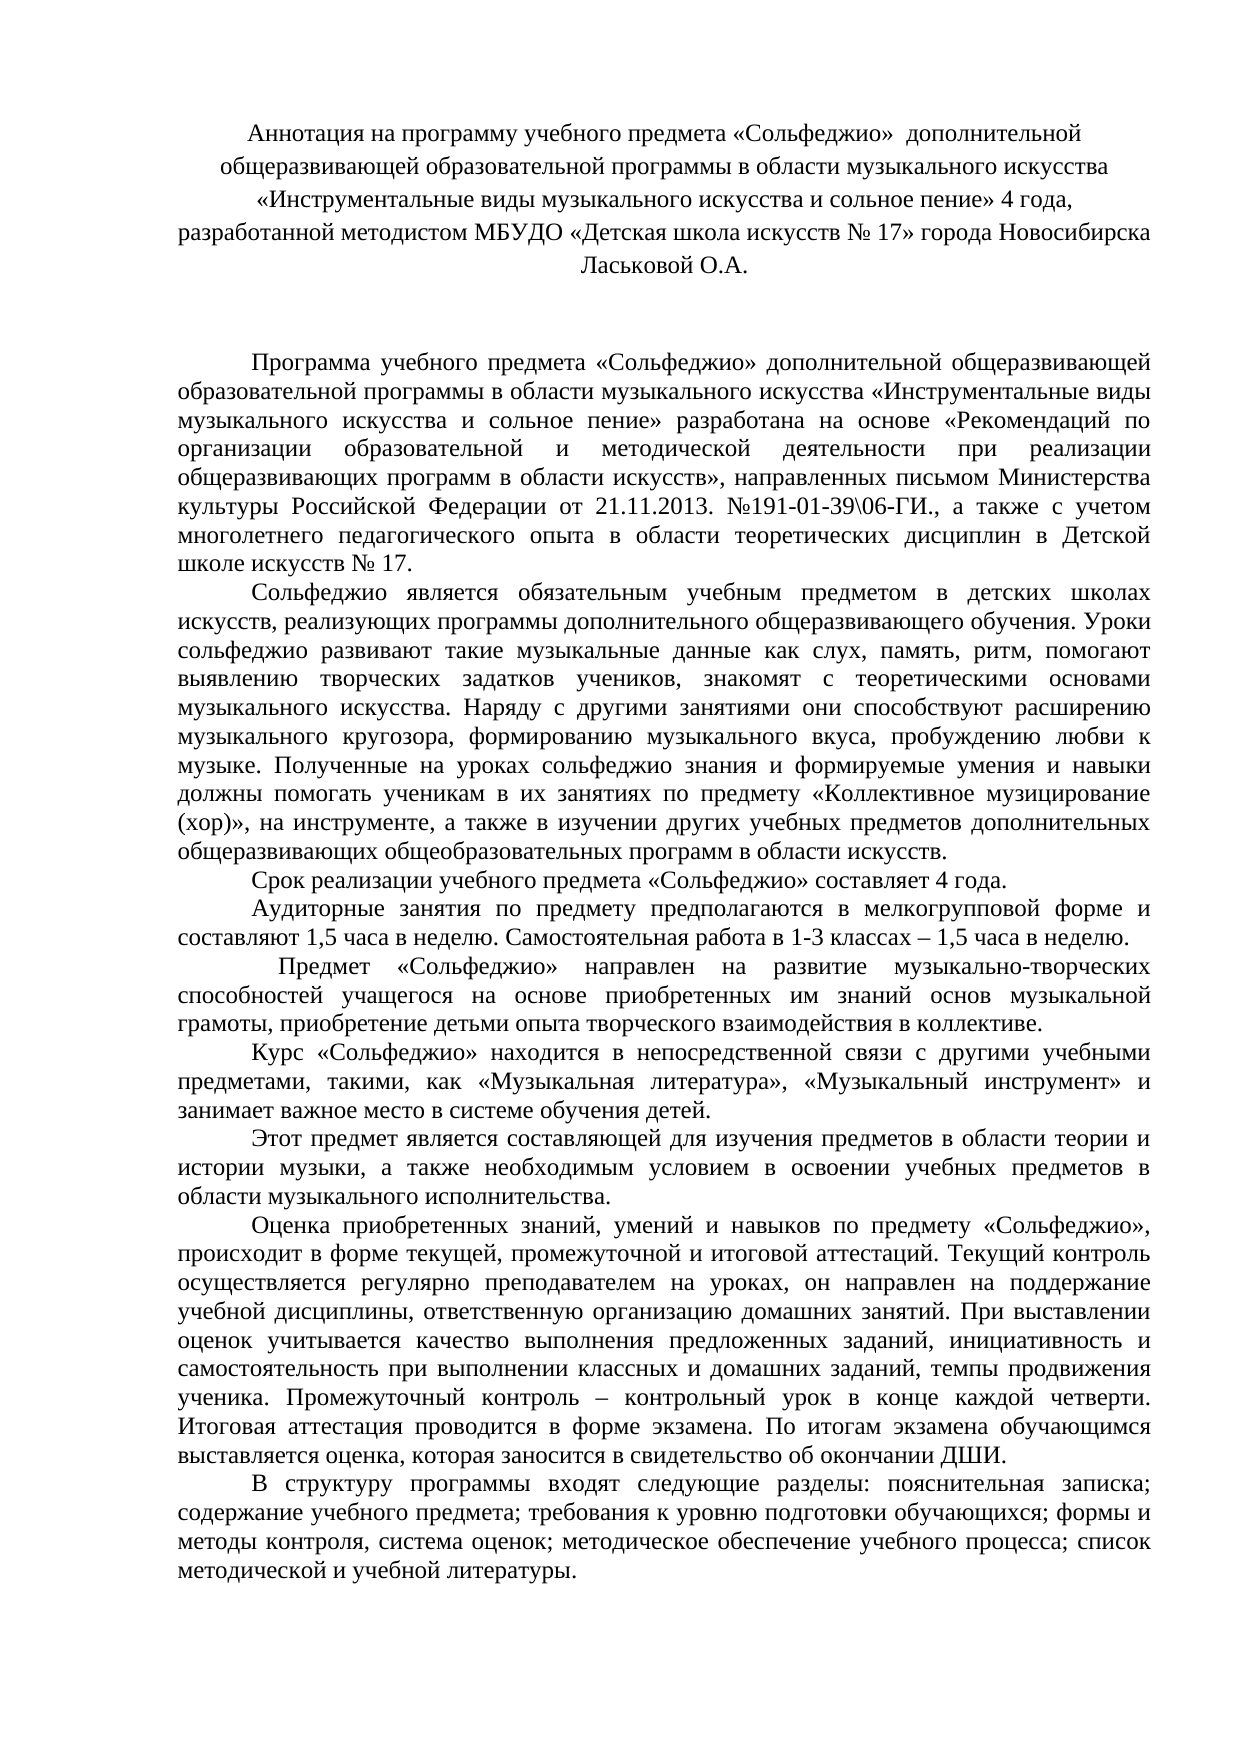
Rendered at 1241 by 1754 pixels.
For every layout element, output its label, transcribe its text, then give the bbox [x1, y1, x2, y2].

text Срок реализации учебного предмета «Сольфеджио» составляет 4 года. [177, 865, 1152, 893]
text Курс «Сольфеджио» находится в непосредственной связи с другими учебными предметами, такими, как «Музыкальная литература», «Музыкальный инструмент» и занимает важное место в системе обучения детей. [177, 1037, 1152, 1123]
text Сольфеджио является обязательным учебным предметом в детских школах искусств, реализующих программы дополнительного общеразвивающего обучения. Уроки сольфеджио развивают такие музыкальные данные как слух, память, ритм, помогают выявлению творческих задатков учеников, знакомят с теоретическими основами музыкального искусства. Наряду с другими занятиями они способствуют расширению музыкального кругозора, формированию музыкального вкуса, пробуждению любви к музыке. Полученные на уроках сольфеджио знания и формируемые умения и навыки должны помогать ученикам в их занятиях по предмету «Коллективное музицирование (хор)», на инструменте, а также в изучении других учебных предметов дополнительных общеразвивающих общеобразовательных программ в области искусств. [177, 577, 1152, 865]
text Программа учебного предмета «Сольфеджио» дополнительной общеразвивающей образовательной программы в области музыкального искусства «Инструментальные виды музыкального искусства и сольное пение» разработана на основе «Рекомендаций по организации образовательной и методической деятельности при реализации общеразвивающих программ в области искусств», направленных письмом Министерства культуры Российской Федерации от 21.11.2013. №191-01-39\06-ГИ., а также с учетом многолетнего педагогического опыта в области теоретических дисциплин в Детской школе искусств № 17. [177, 347, 1152, 577]
text В структуру программы входят следующие разделы: пояснительная записка; содержание учебного предмета; требования к уровню подготовки обучающихся; формы и методы контроля, система оценок; методическое обеспечение учебного процесса; список методической и учебной литературы. [177, 1468, 1152, 1583]
text Аннотация на программу учебного предмета «Сольфеджио» дополнительной общеразвивающей образовательной программы в области музыкального искусства «Инструментальные виды музыкального искусства и сольное пение» 4 года, разработанной методистом МБУДО «Детская школа искусств № 17» города Новосибирска Ласьковой О.А. [177, 118, 1152, 279]
text Аудиторные занятия по предмету предполагаются в мелкогрупповой форме и составляют 1,5 часа в неделю. Самостоятельная работа в 1-3 классах – 1,5 часа в неделю. [177, 893, 1152, 951]
text Предмет «Сольфеджио» направлен на развитие музыкально-творческих способностей учащегося на основе приобретенных им знаний основ музыкальной грамоты, приобретение детьми опыта творческого взаимодействия в коллективе. [177, 951, 1152, 1037]
text Оценка приобретенных знаний, умений и навыков по предмету «Сольфеджио», происходит в форме текущей, промежуточной и итоговой аттестаций. Текущий контроль осуществляется регулярно преподавателем на уроках, он направлен на поддержание учебной дисциплины, ответственную организацию домашних занятий. При выставлении оценок учитывается качество выполнения предложенных заданий, инициативность и самостоятельность при выполнении классных и домашних заданий, темпы продвижения ученика. Промежуточный контроль – контрольный урок в конце каждой четверти. Итоговая аттестация проводится в форме экзамена. По итогам экзамена обучающимся выставляется оценка, которая заносится в свидетельство об окончании ДШИ. [177, 1210, 1152, 1468]
text Этот предмет является составляющей для изучения предметов в области теории и истории музыки, а также необходимым условием в освоении учебных предметов в области музыкального исполнительства. [177, 1123, 1152, 1210]
